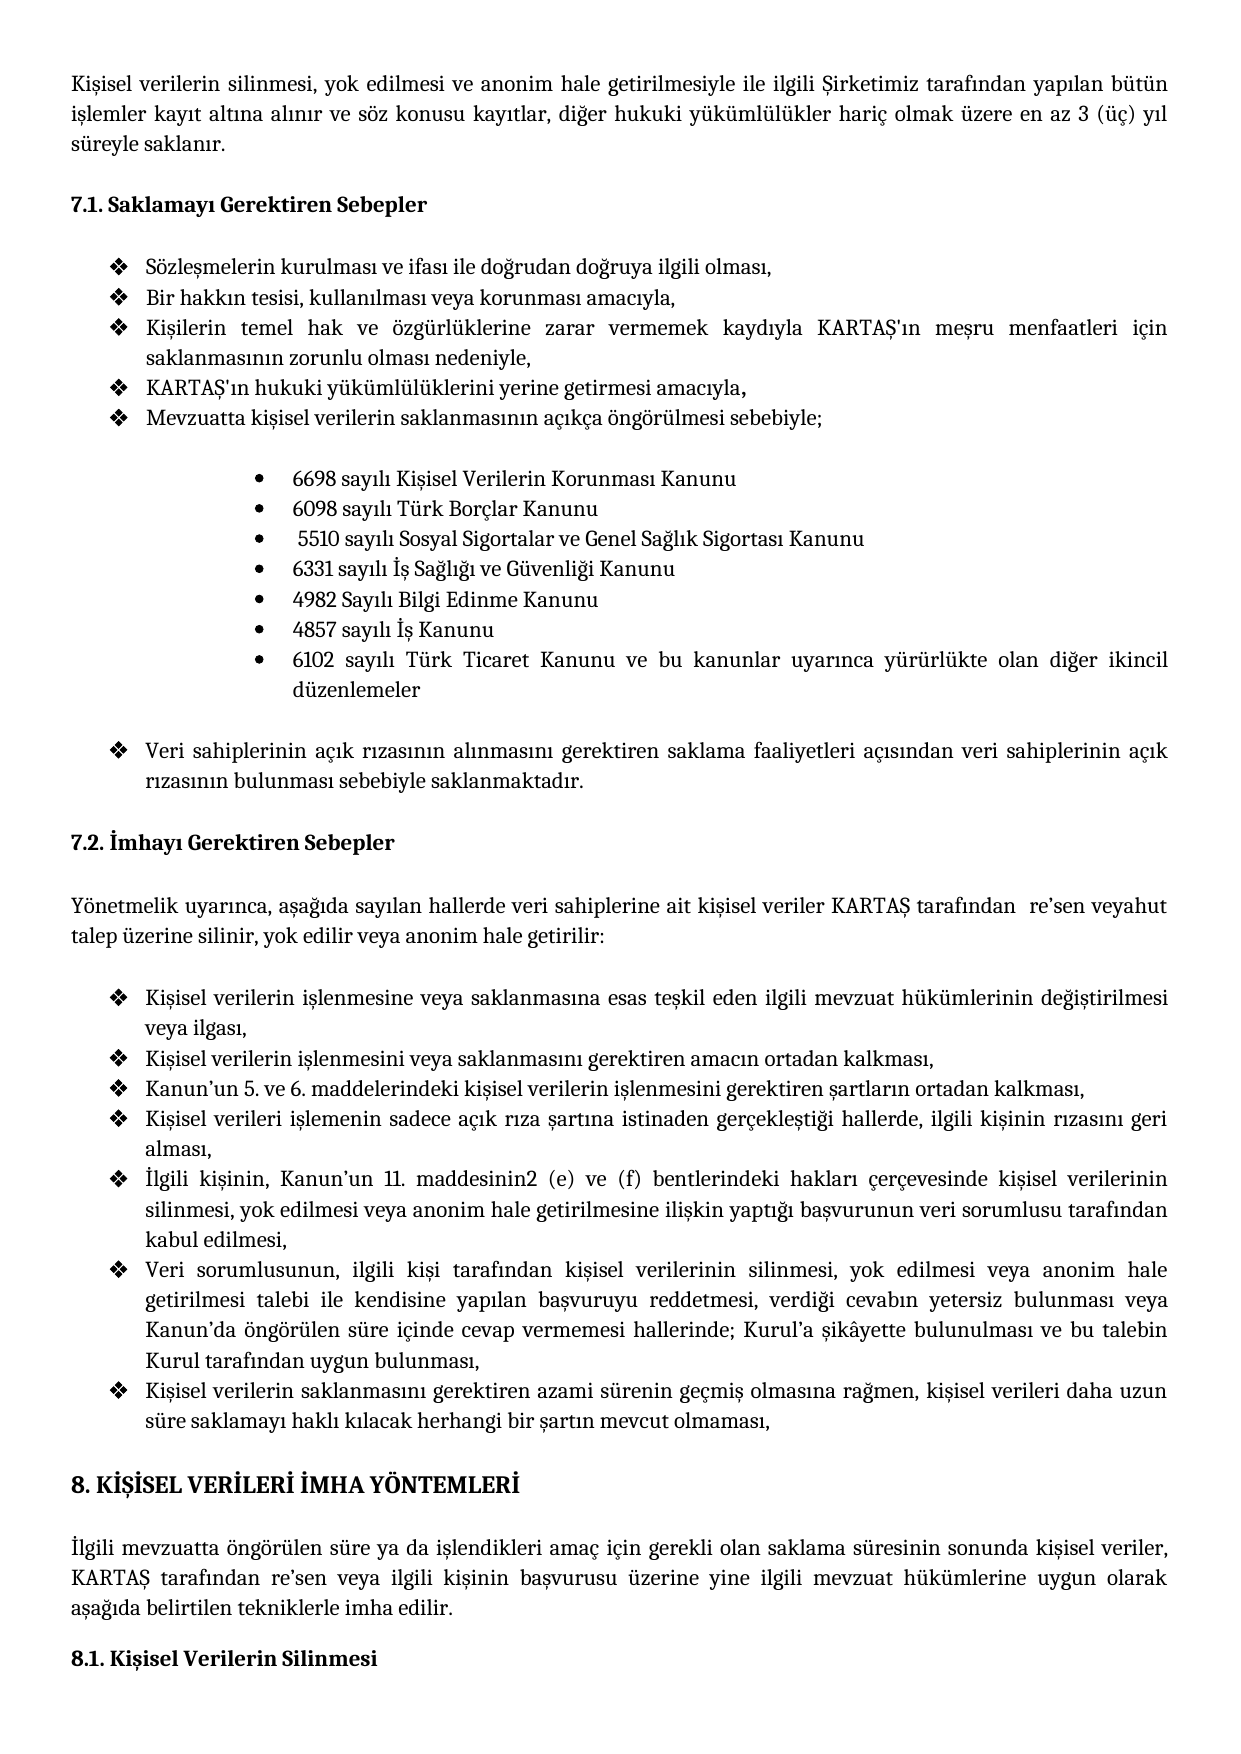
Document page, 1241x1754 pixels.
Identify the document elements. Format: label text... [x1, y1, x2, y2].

list Kişisel verilerin işlenmesine veya saklanmasına esas teşkil eden ilgili mevzuat hükümlerinin değiştirilmesi veya ilgası, [108, 985, 1169, 1042]
list 7.1. Saklamayı Gerektiren Sebepler [71, 192, 1169, 218]
list Kişisel verilerin işlenmesini veya saklanmasını gerektiren amacın ortadan kalkması, [108, 1045, 1169, 1072]
list 4857 sayılı İş Kanunu [255, 617, 1169, 643]
list Bir hakkın tesisi, kullanılması veya korunması amacıyla, [108, 284, 1169, 311]
list 8. KİŞİSEL VERİLERİ İMHA YÖNTEMLERİ [71, 1471, 1169, 1500]
list Kişisel verileri işlemenin sadece açık rıza şartına istinaden gerçekleştiği hallerde, ilgili kişinin rızasını geri alması, [108, 1106, 1169, 1162]
text 8.1. Kişisel Verilerin Silinmesi [71, 1646, 1169, 1672]
list 6698 sayılı Kişisel Verilerin Korunması Kanunu [255, 466, 1169, 492]
list Sözleşmelerin kurulması ve ifası ile doğrudan doğruya ilgili olması, [108, 254, 1169, 280]
list Kişisel verilerin silinmesi, yok edilmesi ve anonim hale getirilmesiyle ile ilgili Şirketimiz tarafından yapılan bütün işlemler kayıt altına alınır ve söz konusu kayıtlar, diğer hukuki yükümlülükler hariç olmak üzere en az 3 (üç) yıl süreyle saklanır. [71, 71, 1169, 158]
list Kişilerin temel hak ve özgürlüklerine zarar vermemek kaydıyla KARTAŞ'ın meşru menfaatleri için saklanmasının zorunlu olması nedeniyle, [108, 314, 1169, 371]
list 7.2. İmhayı Gerektiren Sebepler [71, 830, 1169, 856]
list Yönetmelik uyarınca, aşağıda sayılan hallerde veri sahiplerine ait kişisel veriler KARTAŞ tarafından re’sen veyahut talep üzerine silinir, yok edilir veya anonim hale getirilir: [71, 892, 1169, 949]
list 4982 Sayılı Bilgi Edinme Kanunu [255, 586, 1169, 613]
list 6102 sayılı Türk Ticaret Kanunu ve bu kanunlar uyarınca yürürlükte olan diğer ikincil düzenlemeler [255, 647, 1169, 703]
list 5510 sayılı Sosyal Sigortalar ve Genel Sağlık Sigortası Kanunu [255, 526, 1169, 552]
list KARTAŞ'ın hukuki yükümlülüklerini yerine getirmesi amacıyla, [108, 375, 1169, 401]
list Veri sahiplerinin açık rızasının alınmasını gerektiren saklama faaliyetleri açısından veri sahiplerinin açık rızasının bulunması sebebiyle saklanmaktadır. [108, 737, 1169, 794]
list İlgili mevzuatta öngörülen süre ya da işlendikleri amaç için gerekli olan saklama süresinin sonunda kişisel veriler, KARTAŞ tarafından re’sen veya ilgili kişinin başvurusu üzerine yine ilgili mevzuat hükümlerine uygun olarak aşağıda belirtilen tekniklerle imha edilir. [71, 1534, 1169, 1621]
list Mevzuatta kişisel verilerin saklanmasının açıkça öngörülmesi sebebiyle; [108, 405, 1169, 431]
list İlgili kişinin, Kanun’un 11. maddesinin2 (e) ve (f) bentlerindeki hakları çerçevesinde kişisel verilerinin silinmesi, yok edilmesi veya anonim hale getirilmesine ilişkin yaptığı başvurunun veri sorumlusu tarafından kabul edilmesi, [108, 1166, 1169, 1253]
list Kişisel verilerin saklanmasını gerektiren azami sürenin geçmiş olmasına rağmen, kişisel verileri daha uzun süre saklamayı haklı kılacak herhangi bir şartın mevcut olmaması, [108, 1378, 1169, 1434]
list Veri sorumlusunun, ilgili kişi tarafından kişisel verilerinin silinmesi, yok edilmesi veya anonim hale getirilmesi talebi ile kendisine yapılan başvuruyu reddetmesi, verdiği cevabın yetersiz bulunması veya Kanun’da öngörülen süre içinde cevap vermemesi hallerinde; Kurul’a şikâyette bulunulması ve bu talebin Kurul tarafından uygun bulunması, [108, 1257, 1169, 1374]
list Kanun’un 5. ve 6. maddelerindeki kişisel verilerin işlenmesini gerektiren şartların ortadan kalkması, [108, 1076, 1169, 1102]
list 6098 sayılı Türk Borçlar Kanunu [255, 496, 1169, 522]
list 6331 sayılı İş Sağlığı ve Güvenliği Kanunu [255, 556, 1169, 582]
